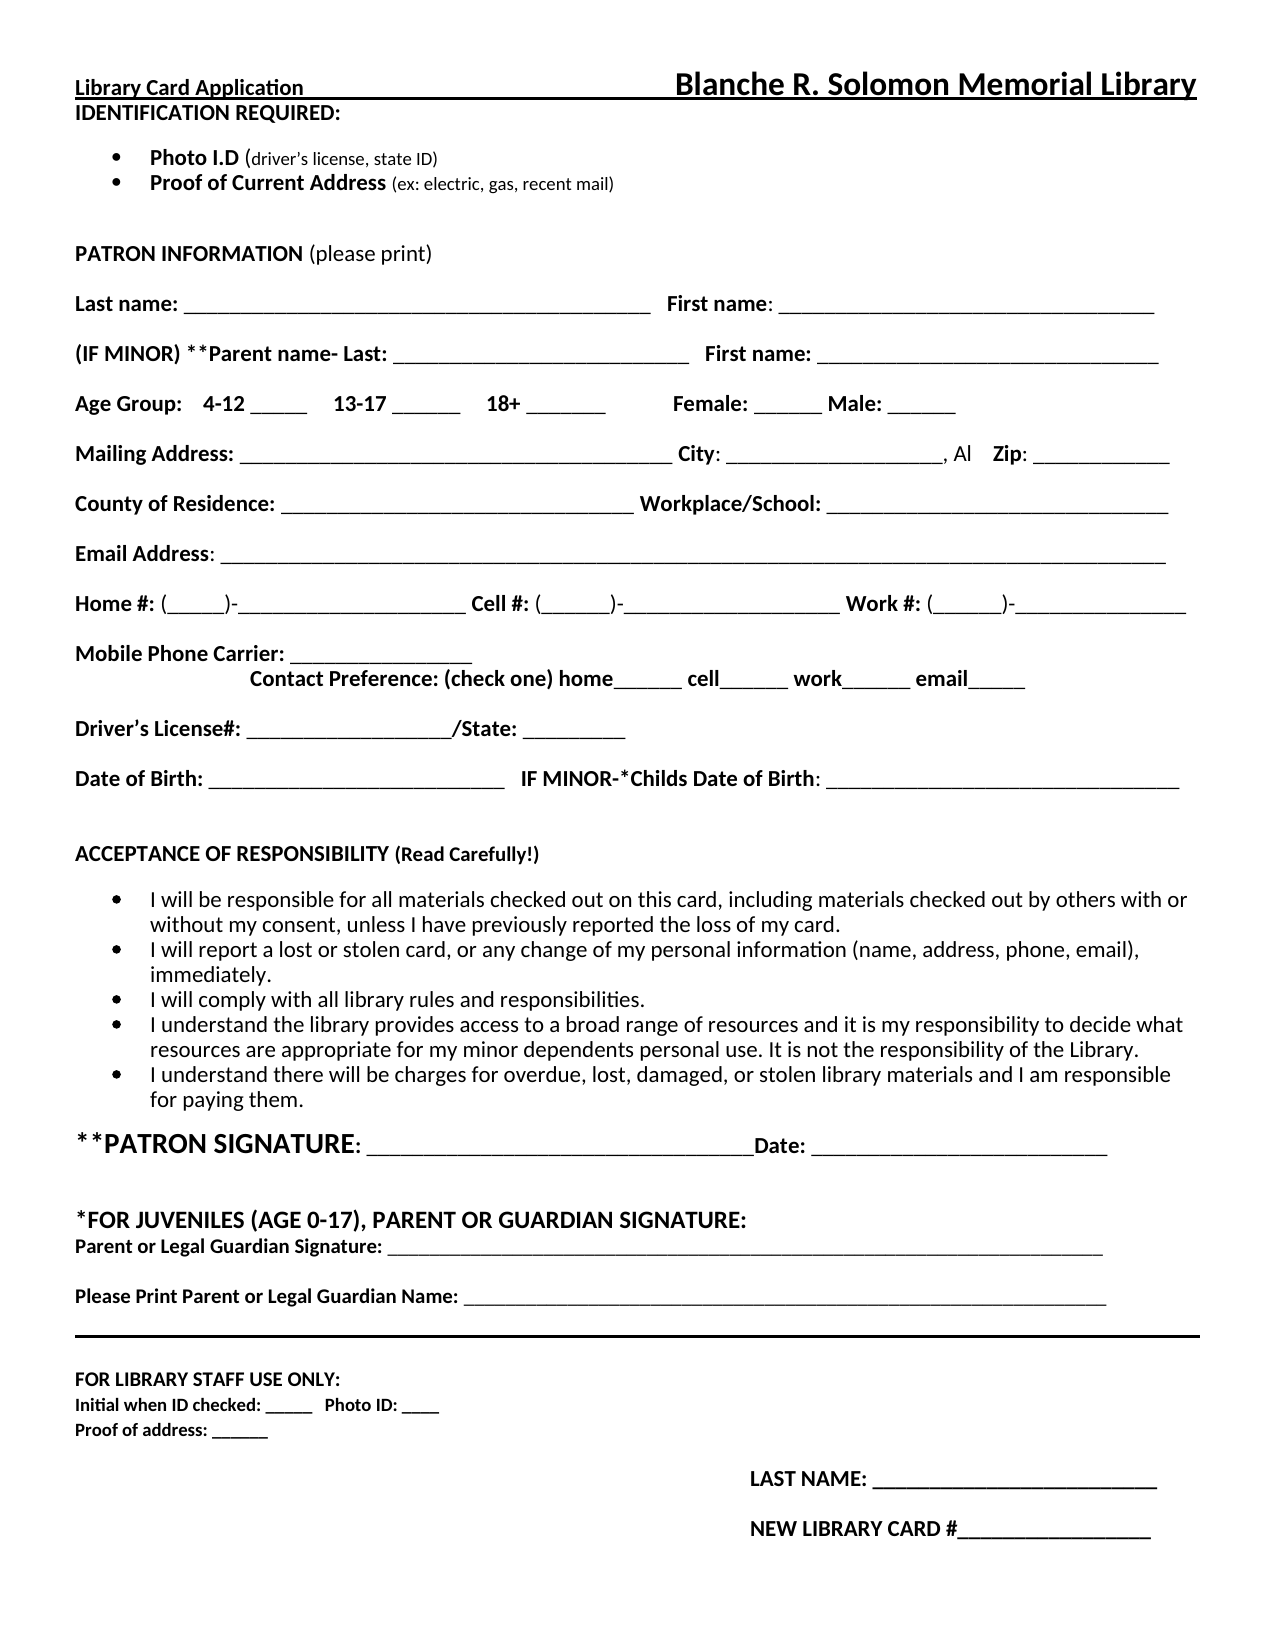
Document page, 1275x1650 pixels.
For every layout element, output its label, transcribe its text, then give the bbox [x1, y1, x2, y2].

text County of Residence: _______________________________ Workplace/School: ______________________________ [75, 492, 1200, 517]
text *FOR JUVENILES (AGE 0-17), PARENT OR GUARDIAN SIGNATURE: [75, 1208, 1200, 1233]
text Please Print Parent or Legal Guardian Name: ______________________________________________________________ [75, 1283, 1200, 1308]
text IDENTIFICATION REQUIRED: [75, 100, 1200, 125]
text Initial when ID checked: _____ Photo ID: ____ [75, 1392, 1200, 1417]
list I understand there will be charges for overdue, lost, damaged, or stolen library materials and I am responsible for paying them. [112, 1062, 1200, 1112]
text FOR LIBRARY STAFF USE ONLY: [75, 1367, 1200, 1392]
text Mailing Address: ______________________________________ City: ___________________, Al Zip: ____________ [75, 442, 1200, 467]
text Email Address: ___________________________________________________________________________________ [75, 542, 1200, 567]
text PATRON INFORMATION (please print) [75, 242, 1200, 267]
text LAST NAME: _________________________ [675, 1467, 1200, 1492]
list I will comply with all library rules and responsibilities. [112, 987, 1200, 1012]
list Photo I.D (driver’s license, state ID) [112, 146, 1200, 171]
text Home #: (_____)-____________________ Cell #: (______)-___________________ Work #: (______)-_______________ [75, 592, 1200, 642]
text Parent or Legal Guardian Signature: _____________________________________________________________________ [75, 1233, 1200, 1258]
text Age Group: 4-12 _____ 13-17 ______ 18+ _______ Female: ______ Male: ______ [75, 392, 1200, 417]
list I understand the library provides access to a broad range of resources and it is my responsibility to decide what resources are appropriate for my minor dependents personal use. It is not the responsibility of the Library. [112, 1012, 1200, 1062]
text Driver’s License#: __________________/State: _________ [75, 717, 1200, 742]
text Date of Birth: __________________________ IF MINOR-*Childs Date of Birth: _______________________________ [75, 767, 1200, 792]
text **PATRON SIGNATURE: __________________________________Date: __________________________ [75, 1133, 1200, 1158]
text (IF MINOR) **Parent name- Last: __________________________ First name: ______________________________ [75, 342, 1200, 367]
text NEW LIBRARY CARD #_________________ [675, 1517, 1200, 1542]
text Contact Preference: (check one) home______ cell______ work______ email_____ [75, 667, 1200, 692]
text Proof of address: ______ [75, 1417, 1200, 1442]
text Last name: _________________________________________ First name: _________________________________ [75, 292, 1200, 317]
text ACCEPTANCE OF RESPONSIBILITY (Read Carefully!) [75, 842, 1200, 867]
text Mobile Phone Carrier: ________________ [75, 642, 1200, 667]
list I will report a lost or stolen card, or any change of my personal information (name, address, phone, email), immediately. [112, 937, 1200, 987]
list I will be responsible for all materials checked out on this card, including materials checked out by others with or without my consent, unless I have previously reported the loss of my card. [112, 887, 1200, 937]
text Library Card Application Blanche R. Solomon Memorial Library [75, 75, 1200, 100]
list Proof of Current Address (ex: electric, gas, recent mail) [112, 171, 1200, 196]
